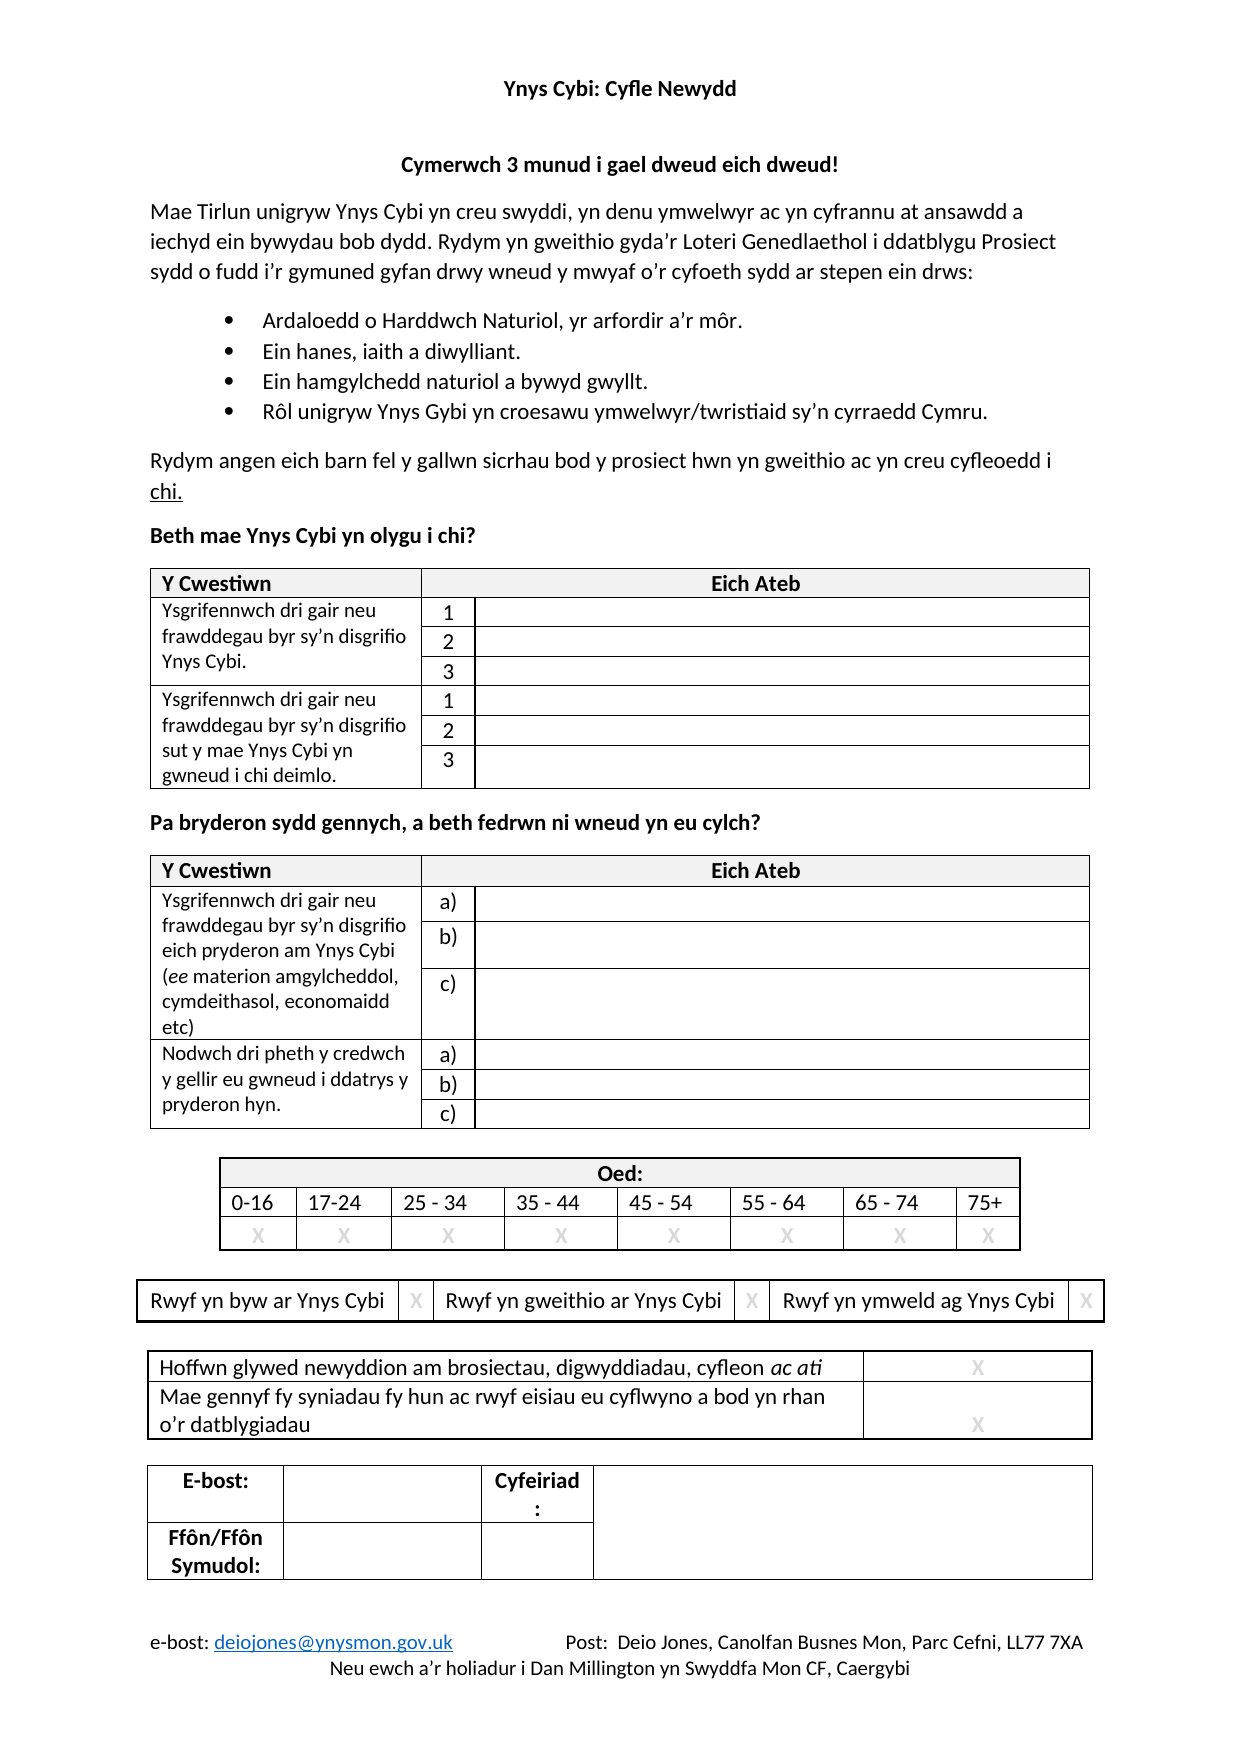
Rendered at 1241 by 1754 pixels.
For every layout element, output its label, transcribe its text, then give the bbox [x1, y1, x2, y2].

table_cell Ysgrifennwch dri gair neu frawddegau byr sy’n disgrifio sut y mae Ynys Cybi yn gwneud i chi deimlo. [151, 686, 421, 788]
table_header Eich Ateb [422, 856, 1089, 886]
text Rydym angen eich barn fel y gallwn sicrhau bod y prosiect hwn yn gweithio ac yn creu cyfleoedd i chi. [150, 447, 1090, 505]
table_cell 1 [422, 598, 474, 626]
table_cell 1 [422, 686, 474, 715]
table_header X [735, 1281, 769, 1320]
table_cell c) [422, 1100, 474, 1128]
table_cell 35 - 44 [505, 1188, 617, 1216]
table_header E-bost: [148, 1466, 283, 1522]
table_cell 2 [422, 627, 474, 656]
table_cell 17-24 [297, 1188, 391, 1216]
table_cell 25 - 34 [392, 1188, 504, 1216]
table_cell [476, 657, 1089, 685]
table_cell 2 [422, 716, 474, 744]
list Ein hamgylchedd naturiol a bywyd gwyllt. [225, 367, 1090, 395]
table_cell c) [422, 969, 474, 1039]
text Cymerwch 3 munud i gael dweud eich dweud! [150, 150, 1090, 178]
table_header Cyfeiriad: [482, 1466, 593, 1522]
table_cell a) [422, 1040, 474, 1069]
table_cell [476, 686, 1089, 715]
table_cell a) [422, 887, 474, 921]
list Rôl unigryw Ynys Gybi yn croesawu ymwelwyr/twristiaid sy’n cyrraedd Cymru. [225, 397, 1090, 425]
table_cell 0-16 [221, 1188, 296, 1216]
table_cell X [221, 1217, 296, 1249]
table_cell Ysgrifennwch dri gair neu frawddegau byr sy’n disgrifio Ynys Cybi. [151, 598, 421, 685]
table_cell 3 [422, 746, 474, 788]
table_cell X [392, 1217, 504, 1249]
table_cell [476, 716, 1089, 744]
table_header Rwyf yn byw ar Ynys Cybi [138, 1281, 398, 1320]
table_cell [476, 1100, 1089, 1128]
table_cell [476, 969, 1089, 1039]
table_header Eich Ateb [422, 569, 1089, 597]
table_cell [476, 922, 1089, 968]
list Ardaloedd o Harddwch Naturiol, yr arfordir a’r môr. [225, 307, 1090, 335]
text Pa bryderon sydd gennych, a beth fedrwn ni wneud yn eu cylch? [150, 808, 1090, 836]
table_cell [476, 887, 1089, 921]
table_cell [284, 1523, 481, 1579]
table_cell X [957, 1217, 1019, 1249]
table_header Rwyf yn ymweld ag Ynys Cybi [770, 1281, 1068, 1320]
table_cell 3 [422, 657, 474, 685]
table_cell 45 - 54 [618, 1188, 730, 1216]
table_cell X [844, 1217, 956, 1249]
table_cell b) [422, 922, 474, 968]
table_header Y Cwestiwn [151, 856, 421, 886]
table_cell X [731, 1217, 843, 1249]
table_cell X [297, 1217, 391, 1249]
table_cell [476, 746, 1089, 788]
table_cell Mae gennyf fy syniadau fy hun ac rwyf eisiau eu cyflwyno a bod yn rhan o’r datblygiadau [149, 1382, 863, 1438]
table_cell b) [422, 1070, 474, 1098]
table_header Hoffwn glywed newyddion am brosiectau, digwyddiadau, cyfleon ac ati [149, 1352, 863, 1381]
table_cell [476, 598, 1089, 626]
table_cell 55 - 64 [731, 1188, 843, 1216]
table_cell 65 - 74 [844, 1188, 956, 1216]
text Beth mae Ynys Cybi yn olygu i chi? [150, 521, 1090, 549]
table_cell Ysgrifennwch dri gair neu frawddegau byr sy’n disgrifio eich pryderon am Ynys Cybi (ee materion amgylcheddol, cymdeithasol, economaidd etc) [151, 887, 421, 1039]
table_cell X [618, 1217, 730, 1249]
table_cell Nodwch dri pheth y credwch y gellir eu gwneud i ddatrys y pryderon hyn. [151, 1040, 421, 1128]
table_header X [1069, 1281, 1103, 1320]
table_header Rwyf yn gweithio ar Ynys Cybi [434, 1281, 734, 1320]
table_header X [864, 1352, 1091, 1381]
table_cell [476, 1040, 1089, 1069]
table_cell [482, 1523, 593, 1579]
table_cell [476, 1070, 1089, 1098]
text Mae Tirlun unigryw Ynys Cybi yn creu swyddi, yn denu ymwelwyr ac yn cyfrannu at ansawdd a iechyd ein bywydau bob dydd. Rydym yn gweithio gyda’r Loteri Genedlaethol i ddatblygu Prosiect sydd o fudd i’r gymuned gyfan drwy wneud y mwyaf o’r cyfoeth sydd ar stepen ein drws: [150, 197, 1090, 285]
table_header [594, 1466, 1092, 1579]
table_cell [476, 627, 1089, 656]
list Ein hanes, iaith a diwylliant. [225, 337, 1090, 365]
table_cell Ffôn/Ffôn Symudol: [148, 1523, 283, 1579]
table_header [284, 1466, 481, 1522]
table_cell 75+ [957, 1188, 1019, 1216]
table_cell X [864, 1382, 1091, 1438]
table_header X [399, 1281, 433, 1320]
table_header Oed: [221, 1159, 1019, 1187]
table_header Y Cwestiwn [151, 569, 421, 597]
table_cell X [505, 1217, 617, 1249]
